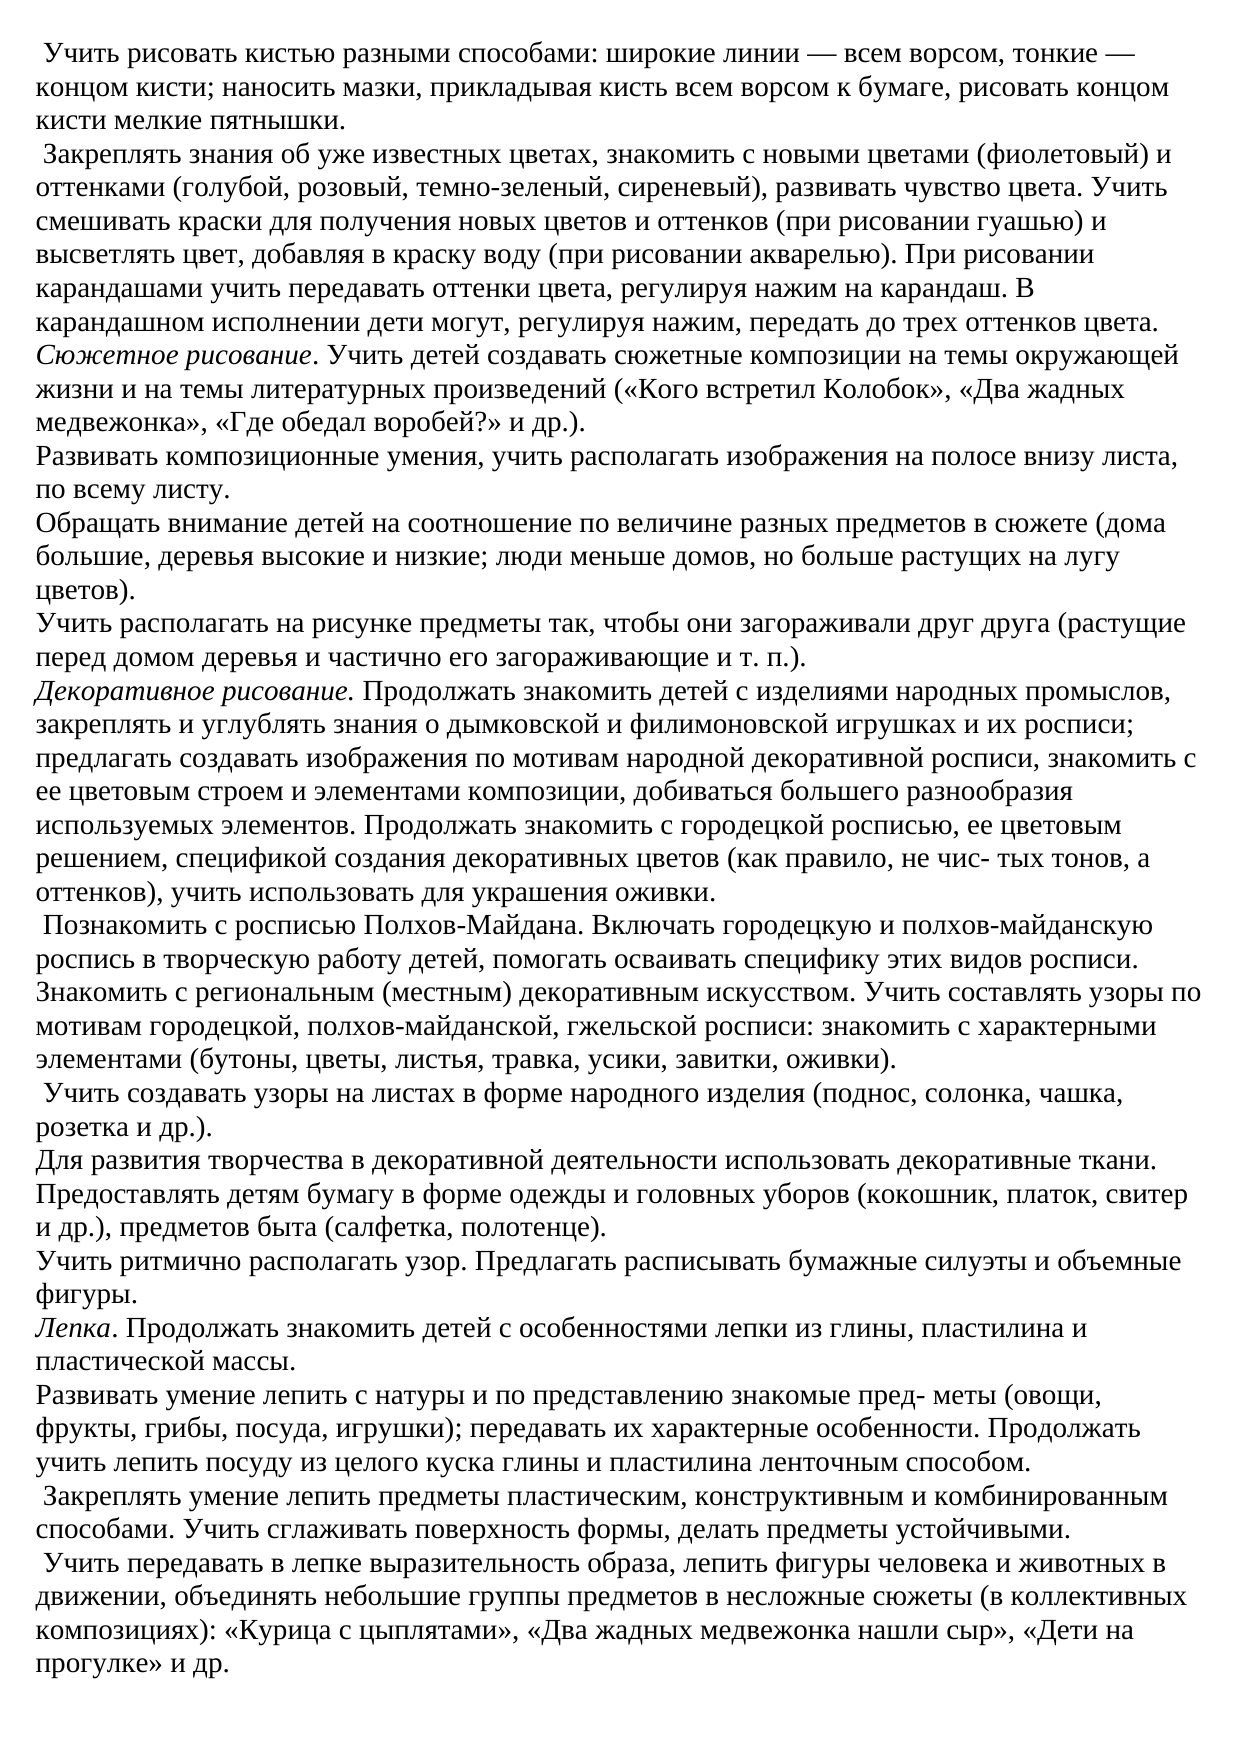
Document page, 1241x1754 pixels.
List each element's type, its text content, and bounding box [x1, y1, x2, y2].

text Развивать умение лепить с натуры и по представлению знакомые пред- меты (овощи, фрукты, грибы, посуда, игрушки); передавать их характерные особенности. Продолжать учить лепить посуду из целого куска глины и пластилина ленточным способом. [35, 1377, 1205, 1478]
text Обращать внимание детей на соотношение по величине разных предметов в сюжете (дома большие, деревья высокие и низкие; люди меньше домов, но больше растущих на лугу цветов). [35, 505, 1205, 606]
text Для развития творчества в декоративной деятельности использовать декоративные ткани. Предоставлять детям бумагу в форме одежды и головных уборов (кокошник, платок, свитер и др.), предметов быта (салфетка, полотенце). [35, 1142, 1205, 1243]
text Развивать композиционные умения, учить располагать изображения на полосе внизу листа, по всему листу. [35, 438, 1205, 505]
text Учить располагать на рисунке предметы так, чтобы они загораживали друг друга (растущие перед домом деревья и частично его загораживающие и т. п.). [35, 606, 1205, 673]
text Познакомить с росписью Полхов-Майдана. Включать городецкую и полхов-майданскую роспись в творческую работу детей, помогать осваивать специфику этих видов росписи. Знакомить с региональным (местным) декоративным искусством. Учить составлять узоры по мотивам городецкой, полхов-майданской, гжельской росписи: знакомить с характерными элементами (бутоны, цветы, листья, травка, усики, завитки, оживки). [35, 907, 1205, 1075]
text Декоративное рисование. Продолжать знакомить детей с изделиями народных промыслов, закреплять и углублять знания о дымковской и филимоновской игрушках и их росписи; предлагать создавать изображения по мотивам народной декоративной росписи, знакомить с ее цветовым строем и элементами композиции, добиваться большего разнообразия используемых элементов. Продолжать знакомить с городецкой росписью, ее цветовым решением, спецификой создания декоративных цветов (как правило, не чис- тых тонов, а оттенков), учить использовать для украшения оживки. [35, 673, 1205, 907]
text Закреплять умение лепить предметы пластическим, конструктивным и комбинированным способами. Учить сглаживать поверхность формы, делать предметы устойчивыми. [35, 1478, 1205, 1545]
text Лепка. Продолжать знакомить детей с особенностями лепки из глины, пластилина и пластической массы. [35, 1310, 1205, 1377]
text Учить рисовать кистью разными способами: широкие линии — всем ворсом, тонкие — концом кисти; наносить мазки, прикладывая кисть всем ворсом к бумаге, рисовать концом кисти мелкие пятнышки. [35, 35, 1205, 136]
text Закреплять знания об уже известных цветах, знакомить с новыми цветами (фиолетовый) и оттенками (голубой, розовый, темно-зеленый, сиреневый), развивать чувство цвета. Учить смешивать краски для получения новых цветов и оттенков (при рисовании гуашью) и высветлять цвет, добавляя в краску воду (при рисовании акварелью). При рисовании карандашами учить передавать оттенки цвета, регулируя нажим на карандаш. В карандашном исполнении дети могут, регулируя нажим, передать до трех оттенков цвета. Сюжетное рисование. Учить детей создавать сюжетные композиции на темы окружающей жизни и на темы литературных произведений («Кого встретил Колобок», «Два жадных медвежонка», «Где обедал воробей?» и др.). [35, 136, 1205, 438]
text Учить создавать узоры на листах в форме народного изделия (поднос, солонка, чашка, розетка и др.). [35, 1075, 1205, 1142]
text Учить передавать в лепке выразительность образа, лепить фигуры человека и животных в движении, объединять небольшие группы предметов в несложные сюжеты (в коллективных композициях): «Курица с цыплятами», «Два жадных медвежонка нашли сыр», «Дети на прогулке» и др. [35, 1545, 1205, 1679]
text Учить ритмично располагать узор. Предлагать расписывать бумажные силуэты и объемные фигуры. [35, 1243, 1205, 1310]
